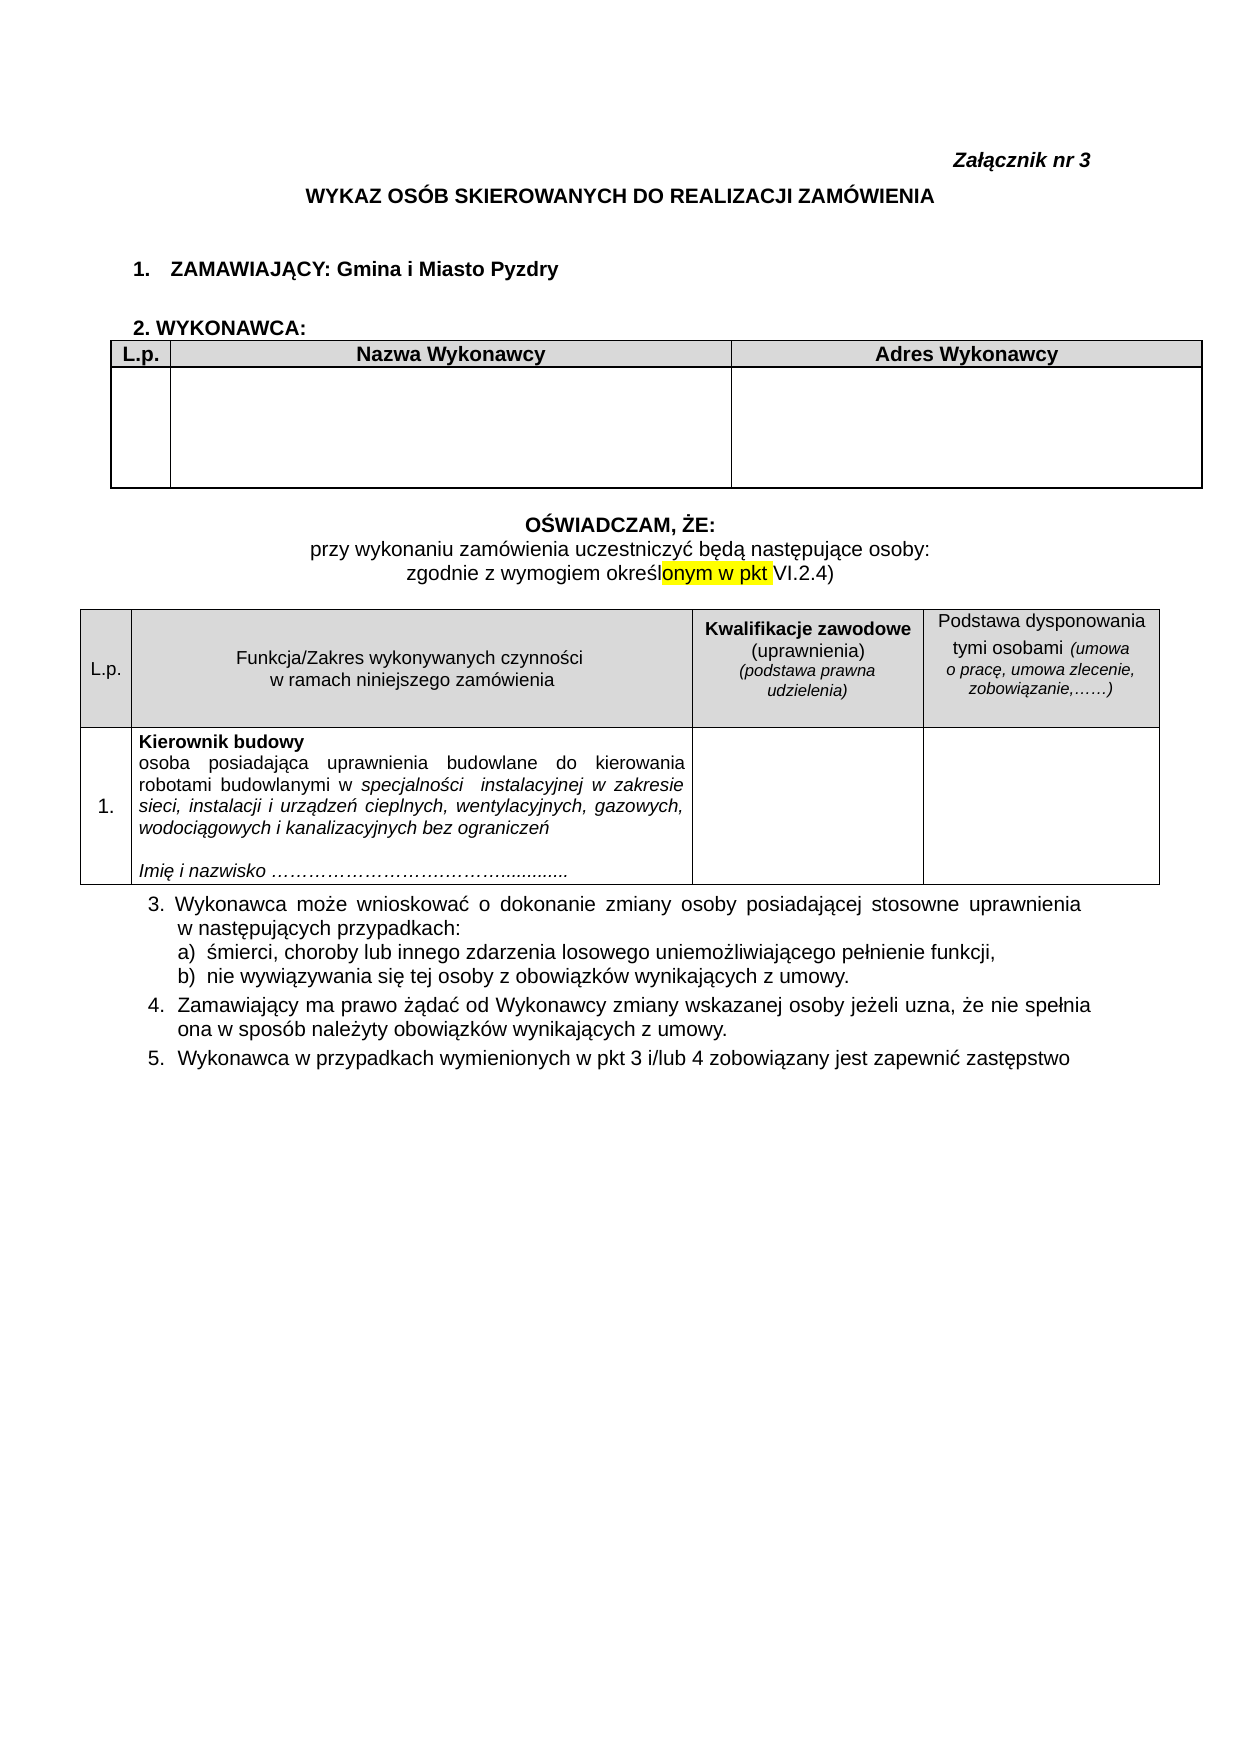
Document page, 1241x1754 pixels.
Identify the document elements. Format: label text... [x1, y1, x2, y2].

table_cell [732, 368, 1201, 487]
text b) nie wywiązywania się tej osoby z obowiązków wynikających z umowy. [177, 964, 1093, 988]
text a) śmierci, choroby lub innego zdarzenia losowego uniemożliwiającego pełnienie funkcji, [177, 940, 1093, 964]
text zgodnie z wymogiem określonym w pkt VI.2.4) [773, 561, 1093, 585]
table_header Podstawa dysponowania tymi osobami (umowa o pracę, umowa zlecenie, zobowiązanie,……) [924, 610, 1159, 727]
table_cell [924, 728, 1159, 884]
table_cell [112, 368, 170, 487]
table_header Nazwa Wykonawcy [171, 341, 731, 366]
table_cell [171, 368, 731, 487]
text przy wykonaniu zamówienia uczestniczyć będą następujące osoby: [148, 537, 1093, 561]
table_header L.p. [112, 341, 170, 366]
text 2. WYKONAWCA: [133, 316, 1093, 340]
table_cell Kierownik budowy osoba posiadająca uprawnienia budowlane do kierowania robotami budowlanymi w specjalności instalacyjnej w zakresie sieci, instalacji i urządzeń cieplnych, wentylacyjnych, gazowych, wodociągowych i kanalizacyjnych bez ograniczeń Imię i nazwisko ……………………….………............. [132, 728, 692, 884]
table_header Adres Wykonawcy [732, 341, 1201, 366]
text OŚWIADCZAM, ŻE: [148, 513, 1093, 537]
list ZAMAWIAJĄCY: Gmina i Miasto Pyzdry [133, 257, 1093, 281]
table_cell [693, 728, 923, 884]
text 3. Wykonawca może wnioskować o dokonanie zmiany osoby posiadającej stosowne uprawnienia w następujących przypadkach: [148, 892, 1093, 940]
table_header Funkcja/Zakres wykonywanych czynności w ramach niniejszego zamówienia [132, 610, 692, 727]
text zgodnie z wymogiem określonym w pkt VI.2.4) [148, 561, 662, 585]
text Załącznik nr 3 [148, 148, 1093, 172]
text WYKAZ OSÓB SKIEROWANYCH DO REALIZACJI ZAMÓWIENIA [148, 184, 1093, 208]
table_cell 1. [81, 728, 131, 884]
table_header L.p. [81, 610, 131, 727]
text 4. Zamawiający ma prawo żądać od Wykonawcy zmiany wskazanej osoby jeżeli uzna, że nie spełnia ona w sposób należyty obowiązków wynikających z umowy. [148, 993, 1093, 1041]
text 5. Wykonawca w przypadkach wymienionych w pkt 3 i/lub 4 zobowiązany jest zapewnić zastępstwo [148, 1045, 1093, 1069]
table_header Kwalifikacje zawodowe (uprawnienia) (podstawa prawna udzielenia) [693, 610, 923, 727]
